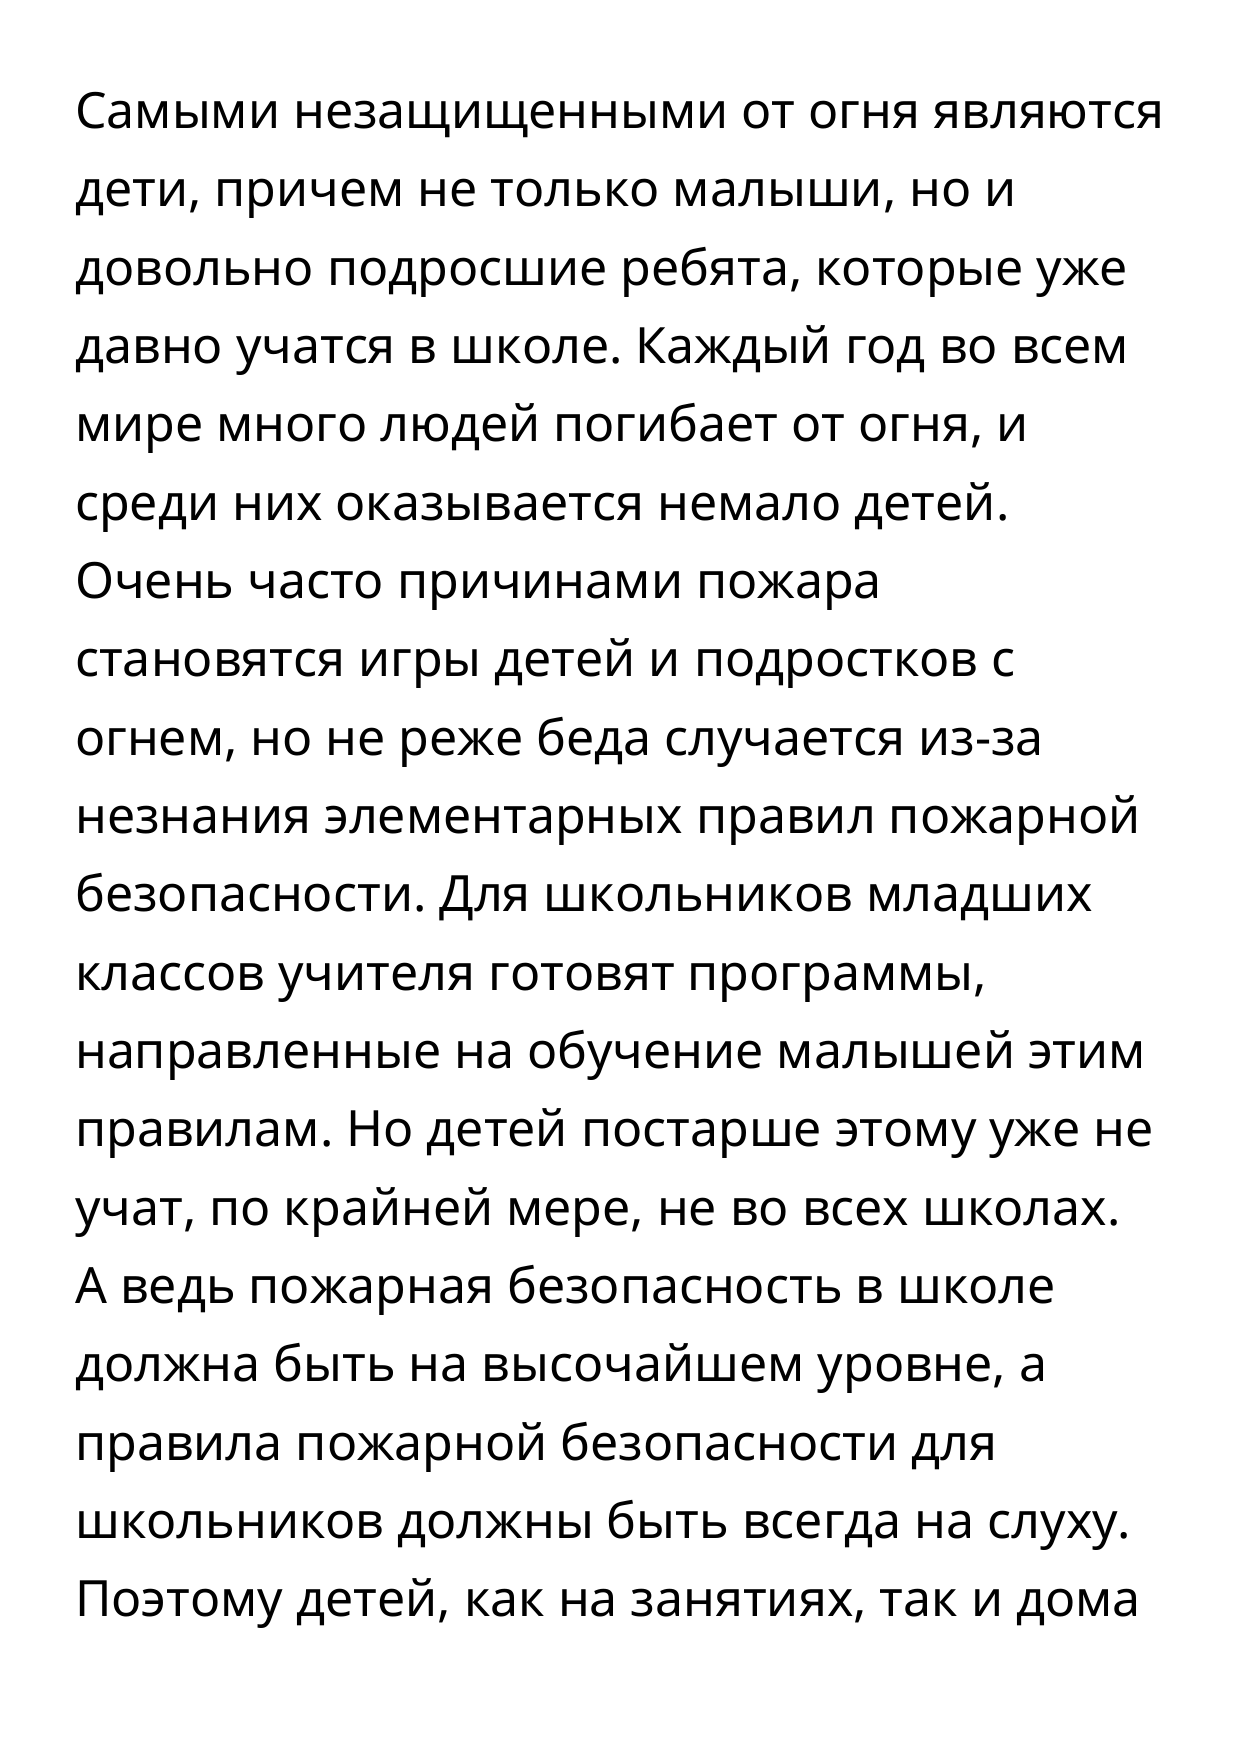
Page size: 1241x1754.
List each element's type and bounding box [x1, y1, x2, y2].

text [75, 75, 1165, 1631]
